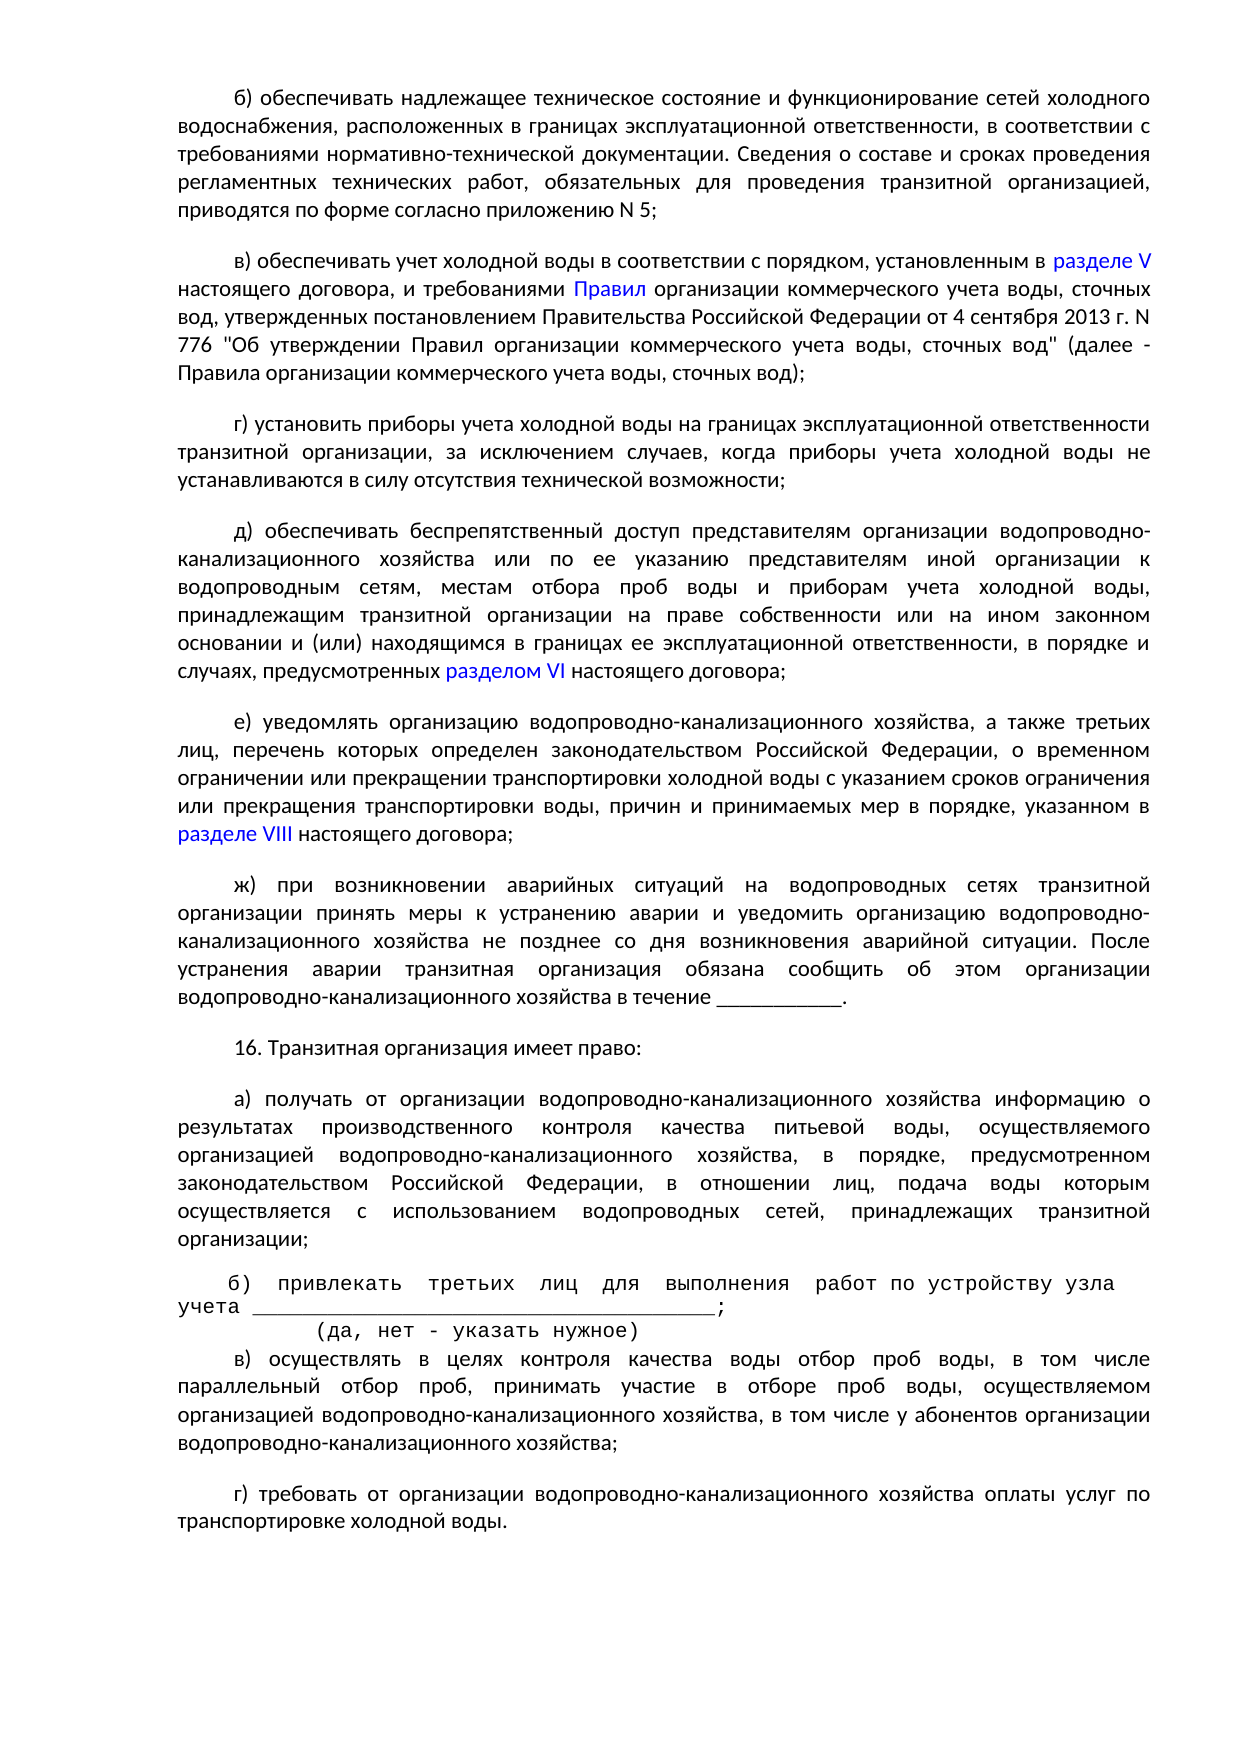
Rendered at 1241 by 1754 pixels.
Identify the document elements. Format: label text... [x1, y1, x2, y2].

text г) установить приборы учета холодной воды на границах эксплуатационной ответственности транзитной организации, за исключением случаев, когда приборы учета холодной воды не устанавливаются в силу отсутствия технической возможности; [177, 409, 1152, 493]
text учета _____________________________________; [177, 1296, 1152, 1320]
text ж) при возникновении аварийных ситуаций на водопроводных сетях транзитной организации принять меры к устранению аварии и уведомить организацию водопроводно-канализационного хозяйства не позднее со дня возникновения аварийной ситуации. После устранения аварии транзитная организация обязана сообщить об этом организации водопроводно-канализационного хозяйства в течение ___________. [177, 870, 1152, 1010]
text б) обеспечивать надлежащее техническое состояние и функционирование сетей холодного водоснабжения, расположенных в границах эксплуатационной ответственности, в соответствии с требованиями нормативно-технической документации. Сведения о составе и сроках проведения регламентных технических работ, обязательных для проведения транзитной организацией, приводятся по форме согласно приложению N 5; [177, 83, 1152, 223]
text е) уведомлять организацию водопроводно-канализационного хозяйства, а также третьих лиц, перечень которых определен законодательством Российской Федерации, о временном ограничении или прекращении транспортировки холодной воды с указанием сроков ограничения или прекращения транспортировки воды, причин и принимаемых мер в порядке, указанном в разделе VIII настоящего договора; [177, 707, 1152, 847]
text в) осуществлять в целях контроля качества воды отбор проб воды, в том числе параллельный отбор проб, принимать участие в отборе проб воды, осуществляемом организацией водопроводно-канализационного хозяйства, в том числе у абонентов организации водопроводно-канализационного хозяйства; [177, 1344, 1152, 1456]
text а) получать от организации водопроводно-канализационного хозяйства информацию о результатах производственного контроля качества питьевой воды, осуществляемого организацией водопроводно-канализационного хозяйства, в порядке, предусмотренном законодательством Российской Федерации, в отношении лиц, подача воды которым осуществляется с использованием водопроводных сетей, принадлежащих транзитной организации; [177, 1084, 1152, 1252]
text д) обеспечивать беспрепятственный доступ представителям организации водопроводно-канализационного хозяйства или по ее указанию представителям иной организации к водопроводным сетям, местам отбора проб воды и приборам учета холодной воды, принадлежащим транзитной организации на праве собственности или на ином законном основании и (или) находящимся в границах ее эксплуатационной ответственности, в порядке и случаях, предусмотренных разделом VI настоящего договора; [177, 516, 1152, 684]
text г) требовать от организации водопроводно-канализационного хозяйства оплаты услуг по транспортировке холодной воды. [177, 1479, 1152, 1535]
text 16. Транзитная организация имеет право: [177, 1033, 1152, 1061]
text (да, нет - указать нужное) [177, 1320, 1152, 1344]
text б) привлекать третьих лиц для выполнения работ по устройству узла [177, 1273, 1152, 1296]
text в) обеспечивать учет холодной воды в соответствии с порядком, установленным в разделе V настоящего договора, и требованиями Правил организации коммерческого учета воды, сточных вод, утвержденных постановлением Правительства Российской Федерации от 4 сентября 2013 г. N 776 "Об утверждении Правил организации коммерческого учета воды, сточных вод" (далее - Правила организации коммерческого учета воды, сточных вод); [177, 246, 1152, 386]
